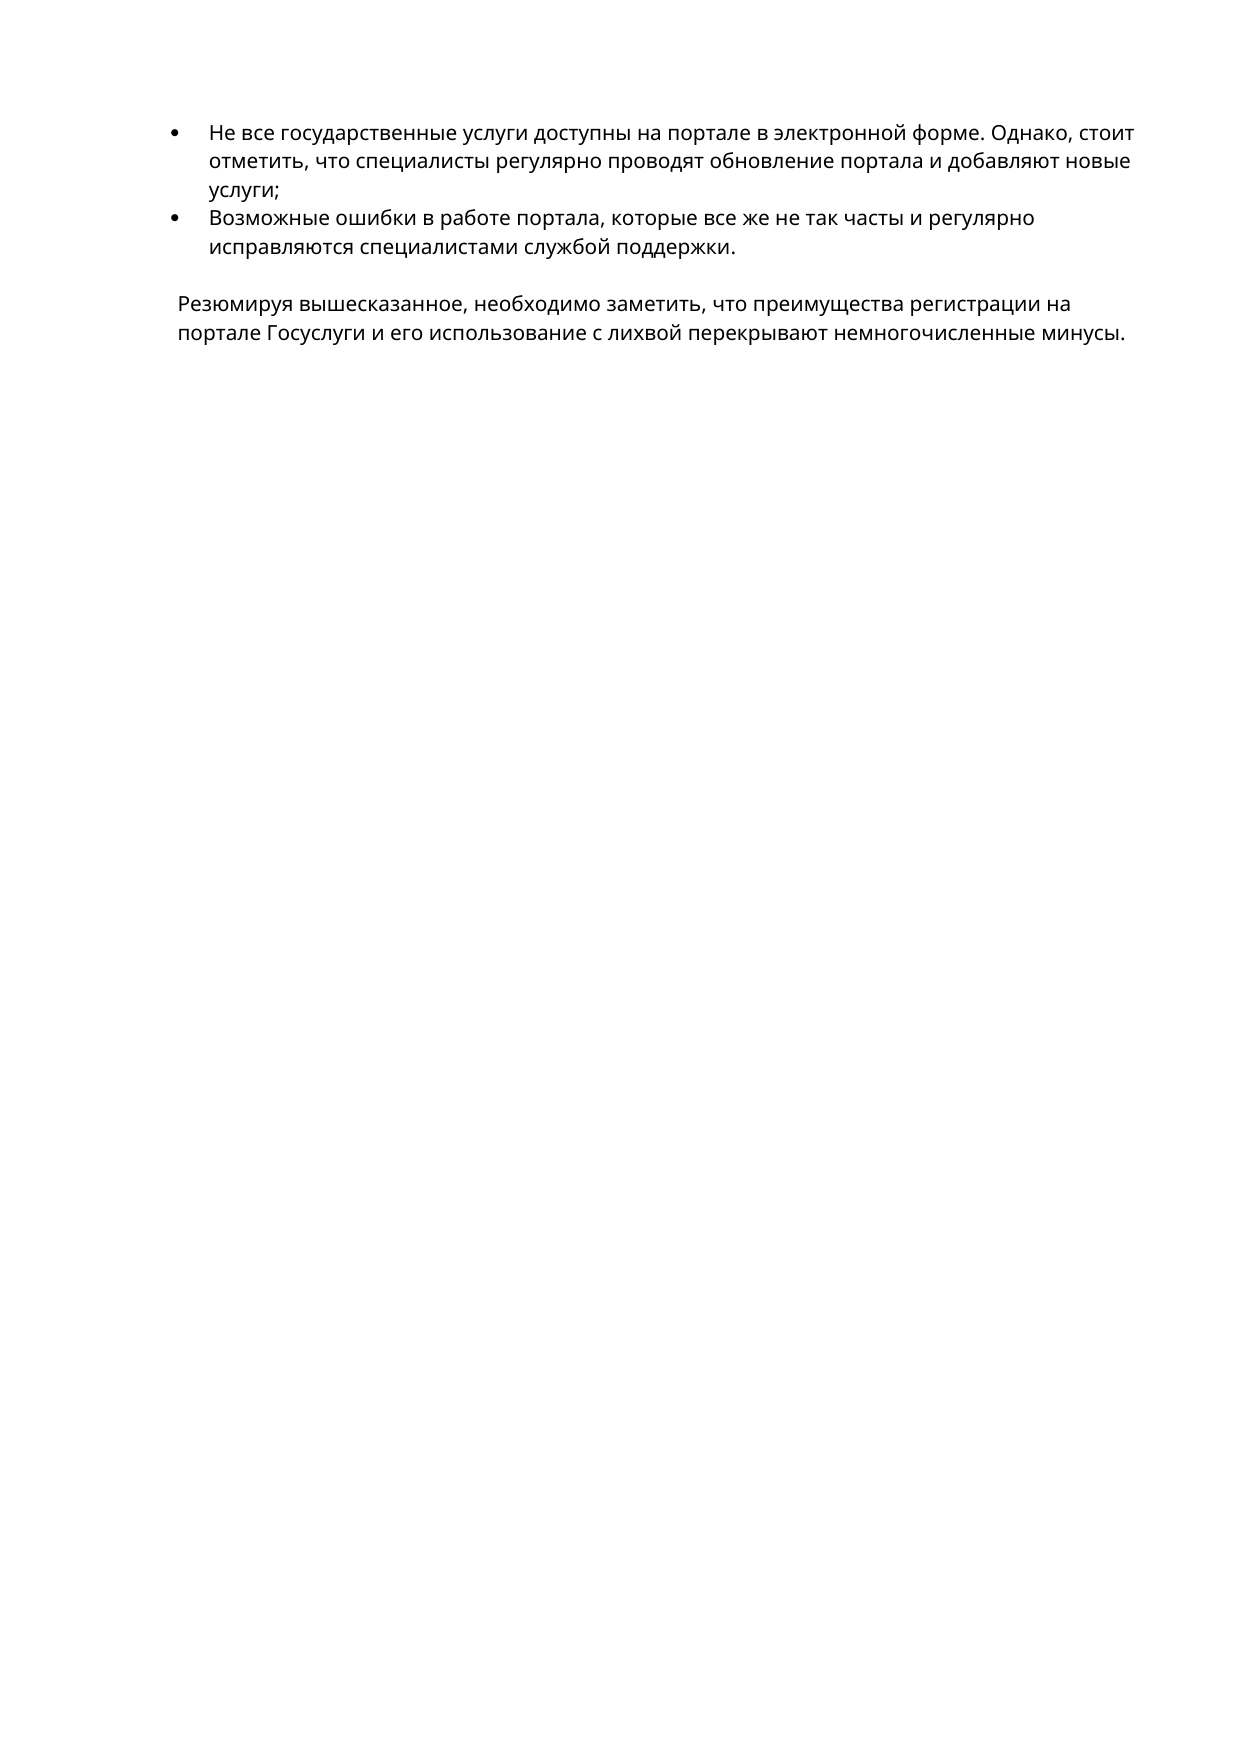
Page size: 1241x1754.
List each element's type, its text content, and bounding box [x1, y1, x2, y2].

list Возможные ошибки в работе портала, которые все же не так часты и регулярно исправляются специалистами службой поддержки. [171, 203, 1152, 260]
list Не все государственные услуги доступны на портале в электронной форме. Однако, стоит отметить, что специалисты регулярно проводят обновление портала и добавляют новые услуги; [171, 118, 1152, 203]
text Резюмируя вышесказанное, необходимо заметить, что преимущества регистрации на портале Госуслуги и его использование с лихвой перекрывают немногочисленные минусы. [177, 289, 1152, 346]
